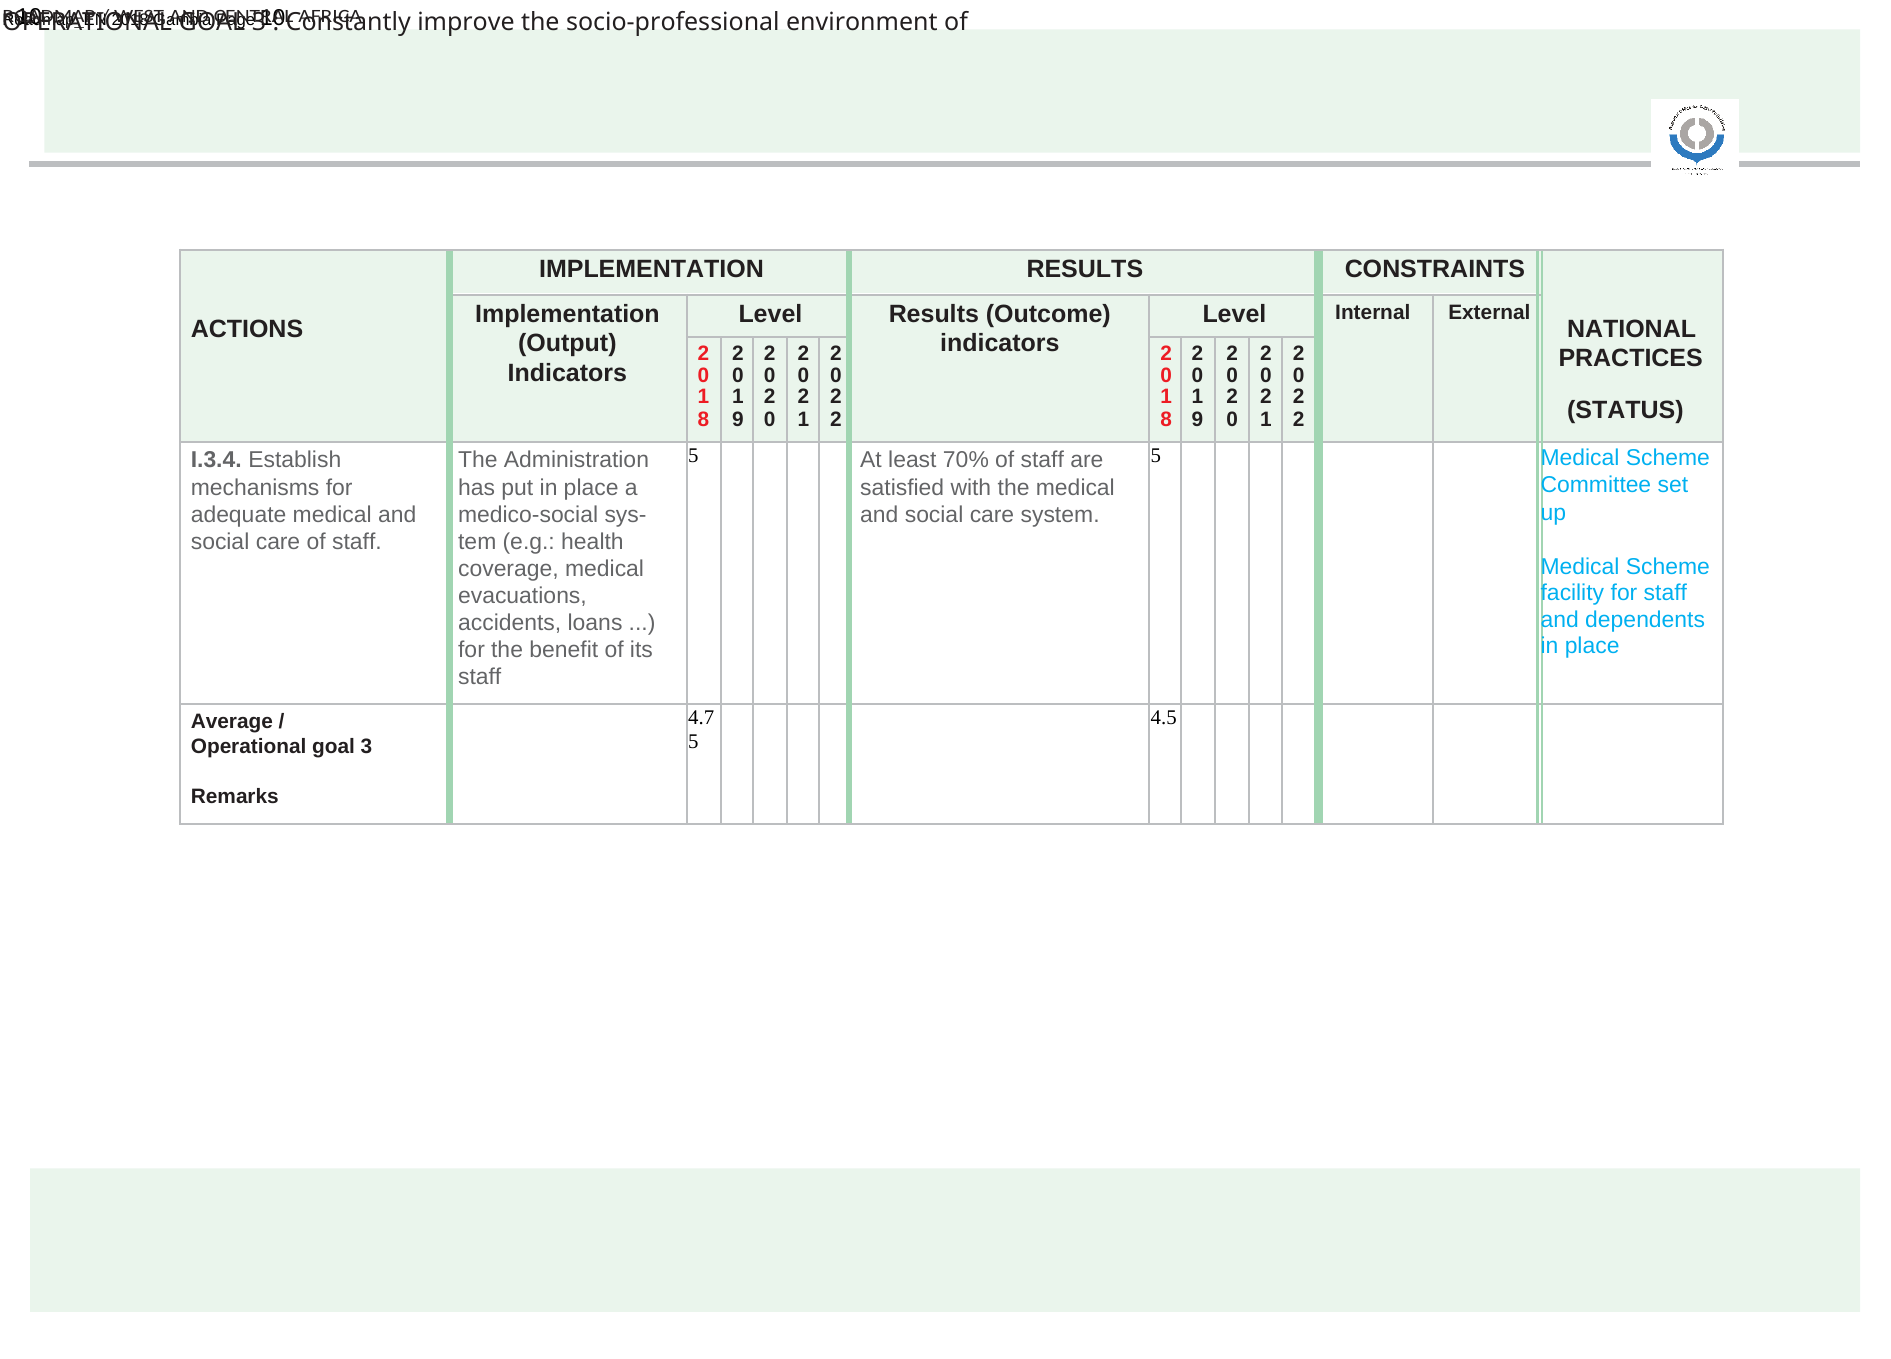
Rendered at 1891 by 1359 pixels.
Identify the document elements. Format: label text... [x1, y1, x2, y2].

table_cell [820, 705, 846, 823]
table_cell 2 0 1 8 [688, 338, 720, 441]
table_cell [722, 705, 752, 823]
table_cell 5 [688, 443, 720, 703]
table_cell Implementation (Output) Indicators [453, 296, 686, 441]
table_cell External [1434, 296, 1536, 441]
table_cell [788, 443, 818, 703]
table_cell [1323, 443, 1432, 703]
table_cell [722, 443, 752, 703]
table_cell 2 0 1 9 [1182, 338, 1214, 441]
table_cell 2 0 2 1 [788, 338, 818, 441]
table_cell 2 0 2 1 [1250, 338, 1281, 441]
table_cell At least 70% of staff are satisfied with the medical and social care system. [852, 443, 1148, 703]
table_cell I.3.4. Establish mechanisms for adequate medical and social care of staff. [181, 443, 446, 703]
table_cell [1182, 443, 1214, 703]
table_cell [1434, 443, 1536, 703]
table_cell Level [1150, 296, 1314, 336]
table_header ACTIONS [181, 251, 446, 441]
table_cell Results (Outcome) indicators [852, 296, 1148, 441]
table_cell 5 [1150, 443, 1180, 703]
table_cell 4.75 [688, 705, 720, 823]
table_cell [1182, 705, 1214, 823]
table_cell [820, 443, 846, 703]
table_cell The Administration has put in place a medico-social sys- tem (e.g.: health coverage, medical evacuations, accidents, loans ...) for the benefit of its staff [453, 443, 686, 703]
table_header IMPLEMENTATION [453, 251, 846, 293]
table_cell 2 0 2 2 [1283, 338, 1314, 441]
table_header CONSTRAINTS [1323, 251, 1536, 293]
table_cell [1216, 443, 1248, 703]
table_cell [754, 443, 786, 703]
table_cell Average / Operational goal 3 Remarks [181, 705, 446, 823]
table_cell [1434, 705, 1536, 823]
table_cell [1543, 705, 1722, 823]
table_cell 2 0 1 8 [1150, 338, 1180, 441]
table_cell [1283, 443, 1314, 703]
table_cell Internal [1323, 296, 1432, 441]
table_cell [1323, 705, 1432, 823]
table_cell Level [688, 296, 846, 336]
table_cell 2 0 2 2 [820, 338, 846, 441]
table_cell Medical Scheme Committee set up Medical Scheme facility for staff and dependents in place [1543, 443, 1722, 703]
table_header RESULTS [852, 251, 1314, 293]
table_cell 2 0 2 0 [754, 338, 786, 441]
table_cell [453, 705, 686, 823]
table_cell 4.5 [1150, 705, 1180, 823]
table_cell 2 0 1 9 [722, 338, 752, 441]
table_cell [754, 705, 786, 823]
table_cell [1250, 705, 1281, 823]
table_cell [1250, 443, 1281, 703]
table_cell [788, 705, 818, 823]
table_cell 2 0 2 0 [1216, 338, 1248, 441]
table_cell [1216, 705, 1248, 823]
table_cell [1283, 705, 1314, 823]
picture [1651, 99, 1739, 181]
table_cell [852, 705, 1148, 823]
table_header NATIONAL PRACTICES (STATUS) [1543, 251, 1722, 441]
